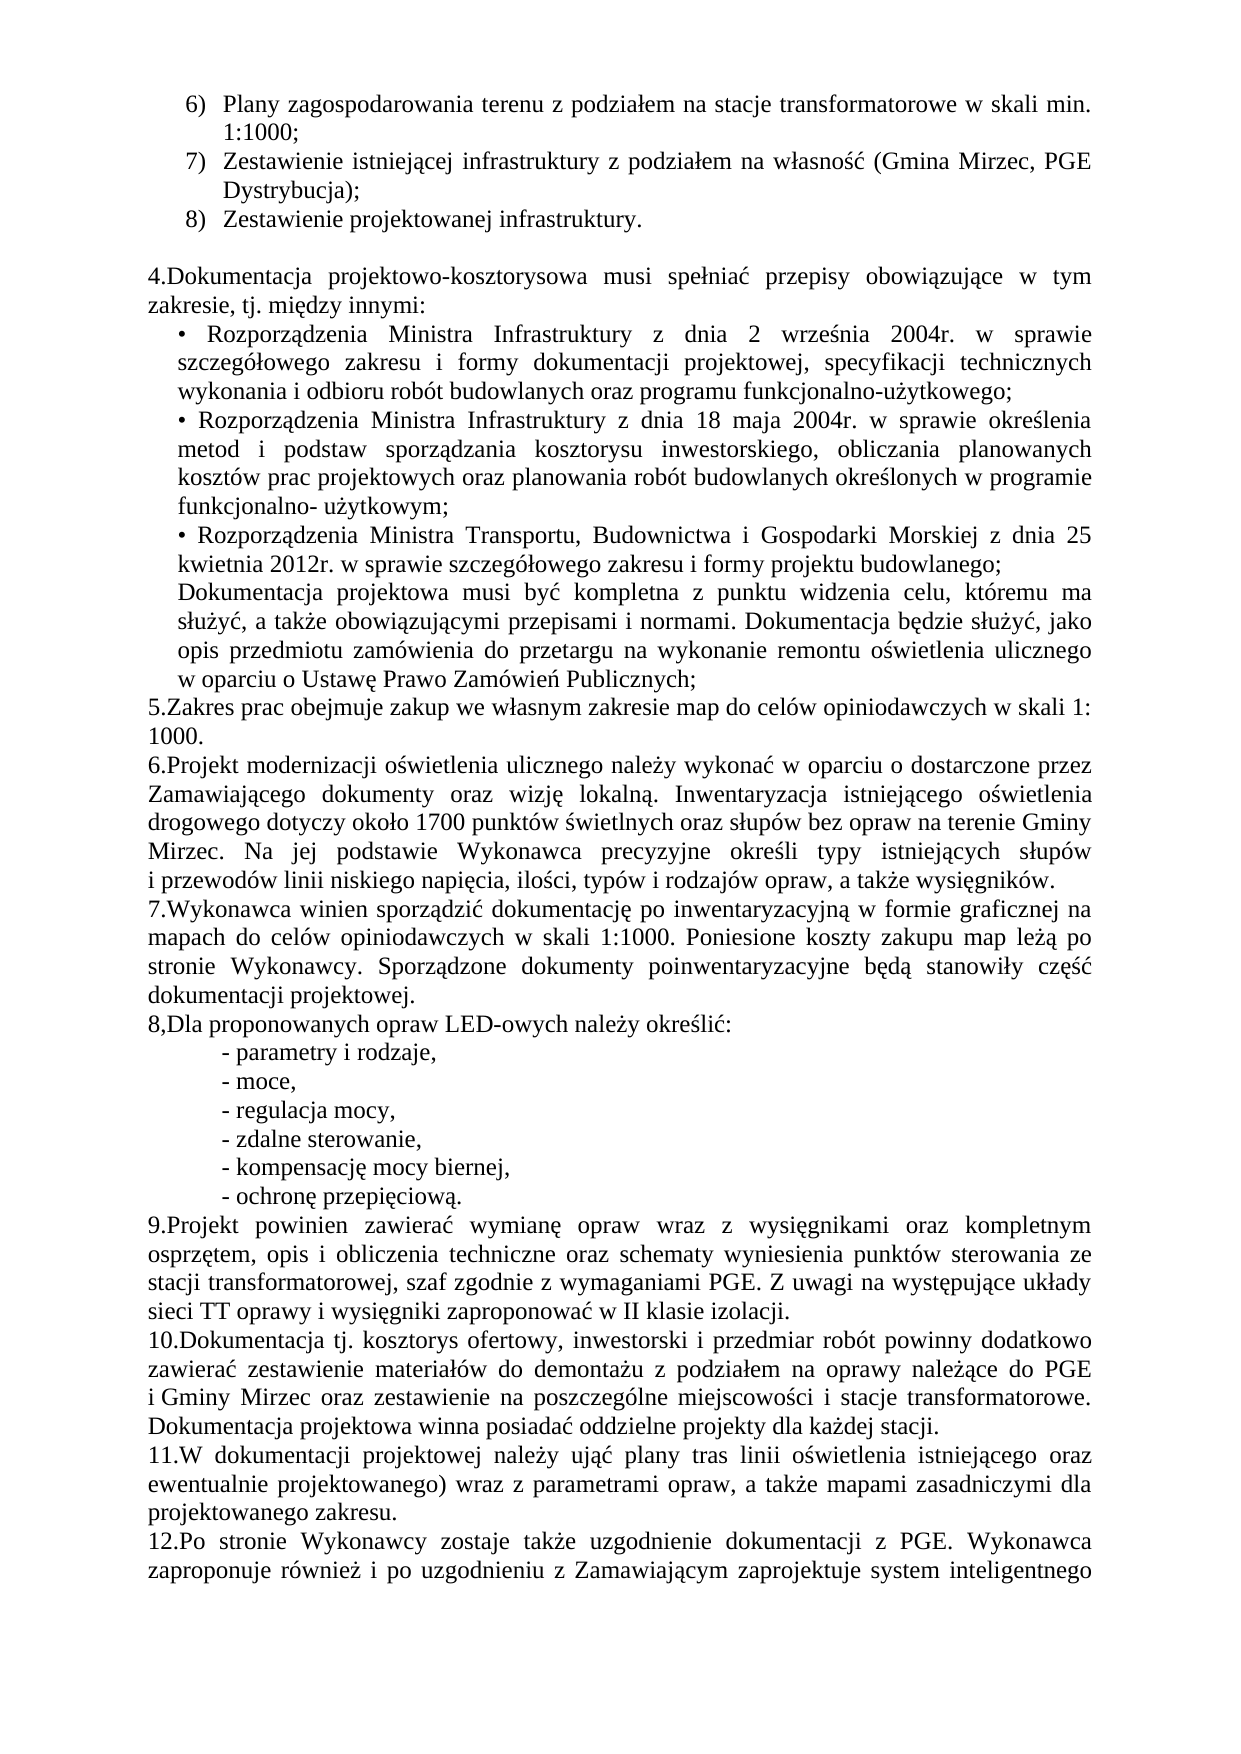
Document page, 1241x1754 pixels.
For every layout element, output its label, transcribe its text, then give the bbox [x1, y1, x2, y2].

text • Rozporządzenia Ministra Infrastruktury z dnia 18 maja 2004r. w sprawie określenia metod i podstaw sporządzania kosztorysu inwestorskiego, obliczania planowanych kosztów prac projektowych oraz planowania robót budowlanych określonych w programie funkcjonalno- użytkowym; [177, 405, 1093, 520]
text • Rozporządzenia Ministra Transportu, Budownictwa i Gospodarki Morskiej z dnia 25 kwietnia 2012r. w sprawie szczegółowego zakresu i formy projektu budowlanego; [177, 520, 1093, 577]
text • Rozporządzenia Ministra Infrastruktury z dnia 2 września 2004r. w sprawie szczegółowego zakresu i formy dokumentacji projektowej, specyfikacji technicznych wykonania i odbioru robót budowlanych oraz programu funkcjonalno-użytkowego; [177, 319, 1093, 405]
list Zestawienie istniejącej infrastruktury z podziałem na własność (Gmina Mirzec, PGE Dystrybucja); [185, 146, 1093, 204]
text - kompensację mocy biernej, [221, 1152, 1093, 1181]
text 4.Dokumentacja projektowo-kosztorysowa musi spełniać przepisy obowiązujące w tym zakresie, tj. między innymi: [148, 261, 1093, 319]
text - parametry i rodzaje, [221, 1037, 1093, 1066]
text 6.Projekt modernizacji oświetlenia ulicznego należy wykonać w oparciu o dostarczone przez Zamawiającego dokumenty oraz wizję lokalną. Inwentaryzacja istniejącego oświetlenia drogowego dotyczy około 1700 punktów świetlnych oraz słupów bez opraw na terenie Gminy Mirzec. Na jej podstawie Wykonawca precyzyjne określi typy istniejących słupów i przewodów linii niskiego napięcia, ilości, typów i rodzajów opraw, a także wysięgników. [148, 750, 1093, 894]
text - zdalne sterowanie, [221, 1124, 1093, 1152]
text - ochronę przepięciową. [221, 1181, 1093, 1210]
text - regulacja mocy, [221, 1095, 1093, 1124]
text 5.Zakres prac obejmuje zakup we własnym zakresie map do celów opiniodawczych w skali 1: 1000. [148, 692, 1093, 750]
text 11.W dokumentacji projektowej należy ująć plany tras linii oświetlenia istniejącego oraz ewentualnie projektowanego) wraz z parametrami opraw, a także mapami zasadniczymi dla projektowanego zakresu. [148, 1440, 1093, 1526]
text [148, 1526, 1093, 1584]
text 9.Projekt powinien zawierać wymianę opraw wraz z wysięgnikami oraz kompletnym osprzętem, opis i obliczenia techniczne oraz schematy wyniesienia punktów sterowania ze stacji transformatorowej, szaf zgodnie z wymaganiami PGE. Z uwagi na występujące układy sieci TT oprawy i wysięgniki zaproponować w II klasie izolacji. [148, 1210, 1093, 1325]
text Dokumentacja projektowa musi być kompletna z punktu widzenia celu, któremu ma służyć, a także obowiązującymi przepisami i normami. Dokumentacja będzie służyć, jako opis przedmiotu zamówienia do przetargu na wykonanie remontu oświetlenia ulicznego w oparciu o Ustawę Prawo Zamówień Publicznych; [177, 577, 1093, 692]
text - moce, [221, 1066, 1093, 1095]
list Zestawienie projektowanej infrastruktury. [185, 204, 1093, 232]
text 8,Dla proponowanych opraw LED-owych należy określić: [148, 1009, 1093, 1037]
list Plany zagospodarowania terenu z podziałem na stacje transformatorowe w skali min. 1:1000; [185, 89, 1093, 146]
text 7.Wykonawca winien sporządzić dokumentację po inwentaryzacyjną w formie graficznej na mapach do celów opiniodawczych w skali 1:1000. Poniesione koszty zakupu map leżą po stronie Wykonawcy. Sporządzone dokumenty poinwentaryzacyjne będą stanowiły część dokumentacji projektowej. [148, 894, 1093, 1009]
text 10.Dokumentacja tj. kosztorys ofertowy, inwestorski i przedmiar robót powinny dodatkowo zawierać zestawienie materiałów do demontażu z podziałem na oprawy należące do PGE i Gminy Mirzec oraz zestawienie na poszczególne miejscowości i stacje transformatorowe. Dokumentacja projektowa winna posiadać oddzielne projekty dla każdej stacji. [148, 1325, 1093, 1440]
